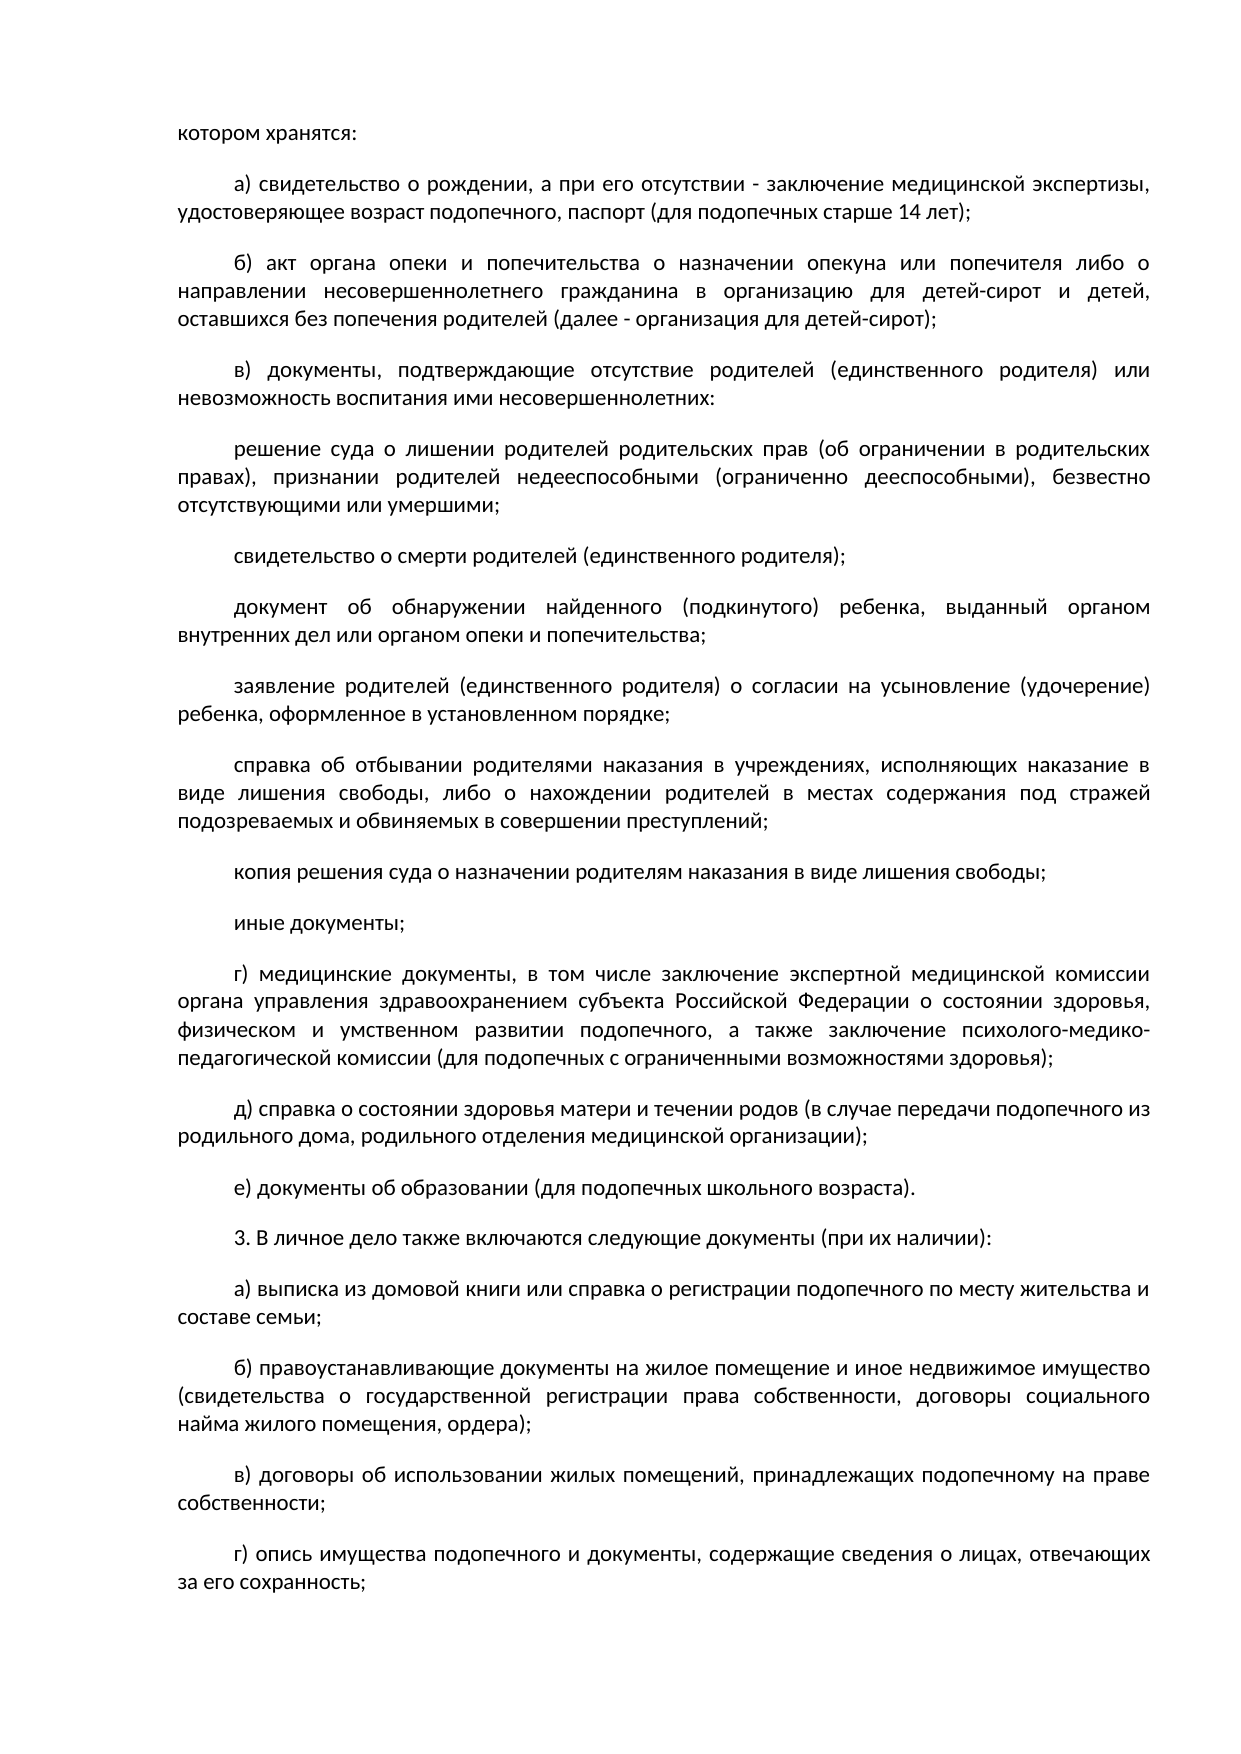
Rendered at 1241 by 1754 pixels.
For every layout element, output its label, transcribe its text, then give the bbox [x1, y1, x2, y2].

text г) медицинские документы, в том числе заключение экспертной медицинской комиссии органа управления здравоохранением субъекта Российской Федерации о состоянии здоровья, физическом и умственном развитии подопечного, а также заключение психолого-медико-педагогической комиссии (для подопечных с ограниченными возможностями здоровья); [177, 959, 1152, 1071]
text б) акт органа опеки и попечительства о назначении опекуна или попечителя либо о направлении несовершеннолетнего гражданина в организацию для детей-сирот и детей, оставшихся без попечения родителей (далее - организация для детей-сирот); [177, 248, 1152, 332]
text в) документы, подтверждающие отсутствие родителей (единственного родителя) или невозможность воспитания ими несовершеннолетних: [177, 355, 1152, 411]
text в) договоры об использовании жилых помещений, принадлежащих подопечному на праве собственности; [177, 1460, 1152, 1516]
text копия решения суда о назначении родителям наказания в виде лишения свободы; [177, 857, 1152, 885]
text г) опись имущества подопечного и документы, содержащие сведения о лицах, отвечающих за его сохранность; [177, 1539, 1152, 1595]
text документ об обнаружении найденного (подкинутого) ребенка, выданный органом внутренних дел или органом опеки и попечительства; [177, 592, 1152, 648]
text справка об отбывании родителями наказания в учреждениях, исполняющих наказание в виде лишения свободы, либо о нахождении родителей в местах содержания под стражей подозреваемых и обвиняемых в совершении преступлений; [177, 750, 1152, 834]
text б) правоустанавливающие документы на жилое помещение и иное недвижимое имущество (свидетельства о государственной регистрации права собственности, договоры социального найма жилого помещения, ордера); [177, 1353, 1152, 1437]
text 3. В личное дело также включаются следующие документы (при их наличии): [177, 1223, 1152, 1252]
text иные документы; [177, 908, 1152, 936]
text свидетельство о смерти родителей (единственного родителя); [177, 541, 1152, 569]
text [177, 118, 1152, 146]
text д) справка о состоянии здоровья матери и течении родов (в случае передачи подопечного из родильного дома, родильного отделения медицинской организации); [177, 1094, 1152, 1150]
text решение суда о лишении родителей родительских прав (об ограничении в родительских правах), признании родителей недееспособными (ограниченно дееспособными), безвестно отсутствующими или умершими; [177, 434, 1152, 518]
text а) свидетельство о рождении, а при его отсутствии - заключение медицинской экспертизы, удостоверяющее возраст подопечного, паспорт (для подопечных старше 14 лет); [177, 169, 1152, 225]
text заявление родителей (единственного родителя) о согласии на усыновление (удочерение) ребенка, оформленное в установленном порядке; [177, 671, 1152, 727]
text а) выписка из домовой книги или справка о регистрации подопечного по месту жительства и составе семьи; [177, 1274, 1152, 1331]
text е) документы об образовании (для подопечных школьного возраста). [177, 1173, 1152, 1201]
